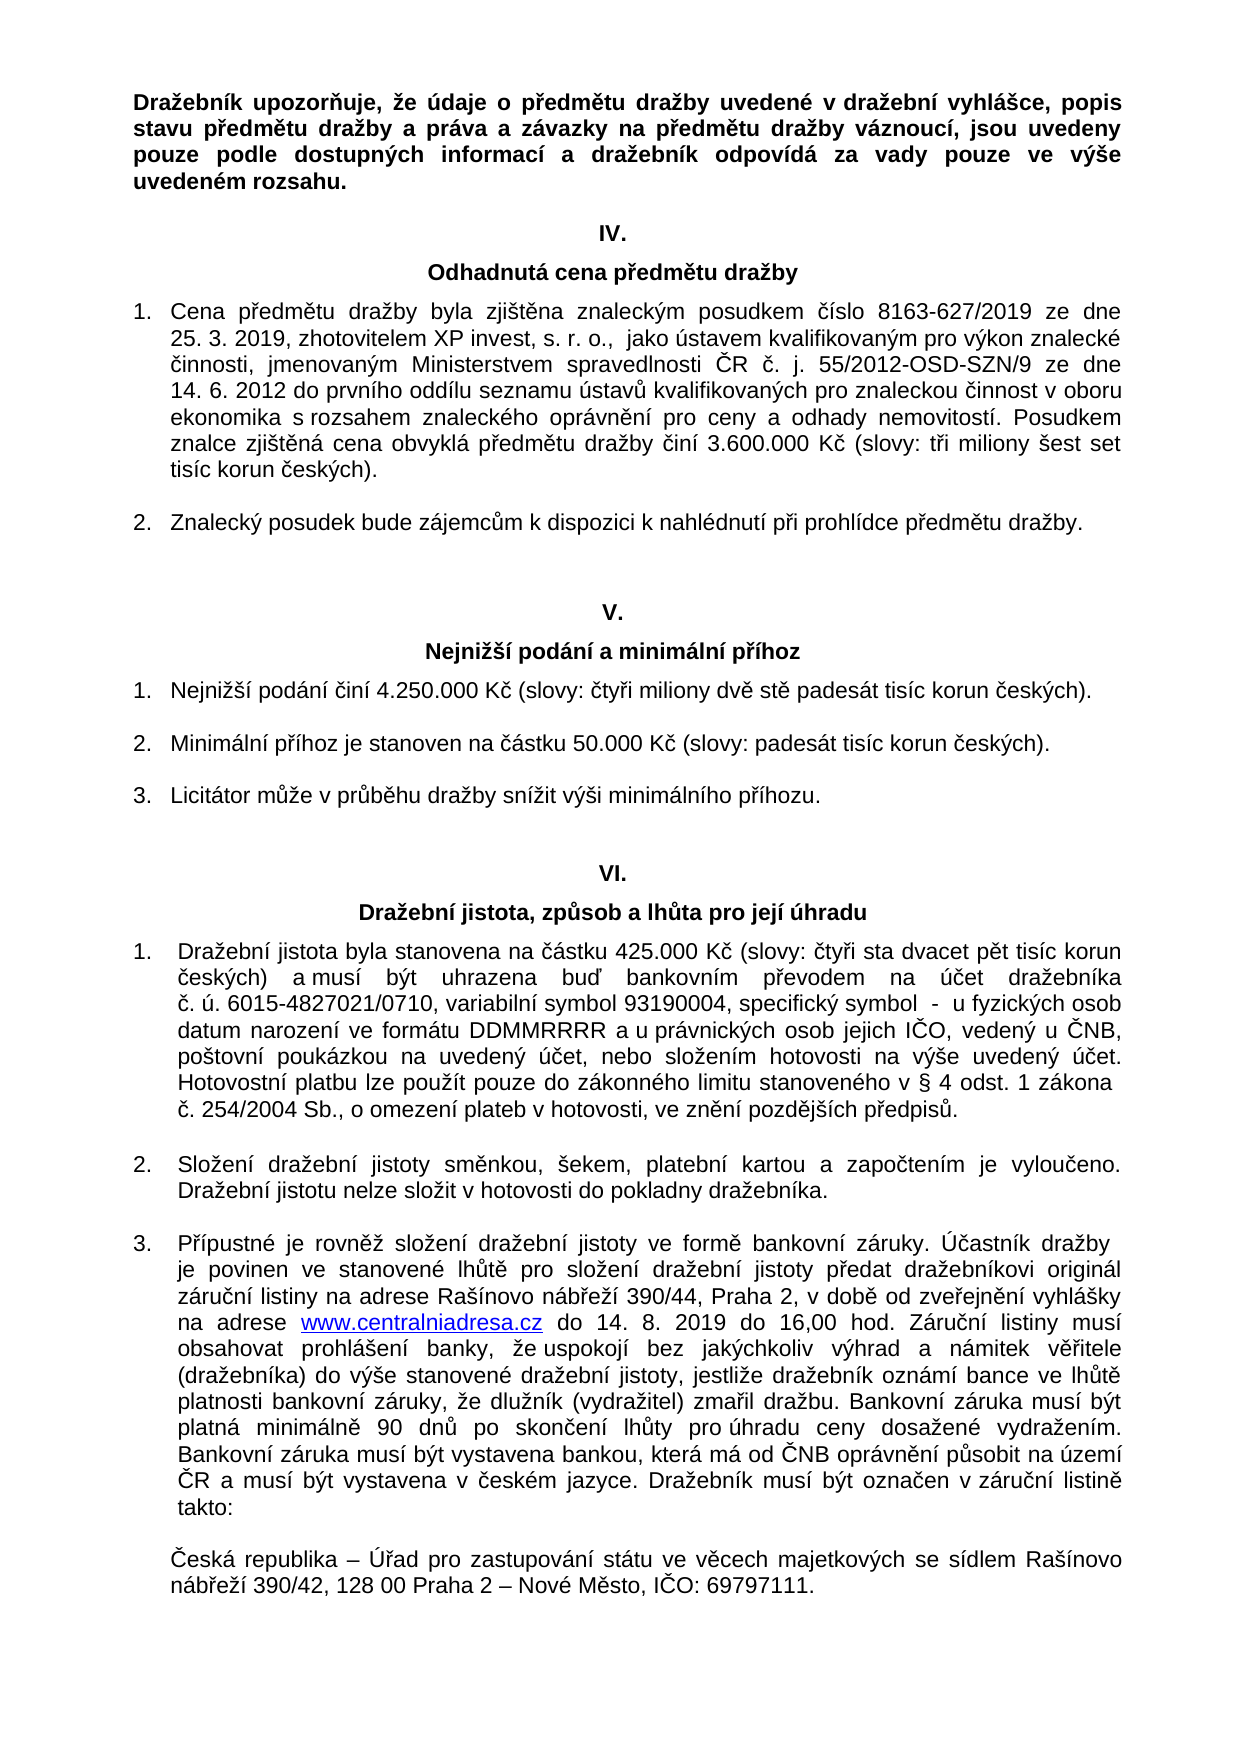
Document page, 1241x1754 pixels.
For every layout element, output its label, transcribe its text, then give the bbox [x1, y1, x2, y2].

text Dražebník upozorňuje, že údaje o předmětu dražby uvedené v dražební vyhlášce, popis stavu předmětu dražby a práva a závazky na předmětu dražby váznoucí, jsou uvedeny pouze podle dostupných informací a dražebník odpovídá za vady pouze ve výše uvedeném rozsahu. [133, 89, 1122, 194]
text Česká republika – Úřad pro zastupování státu ve věcech majetkových se sídlem Rašínovo nábřeží 390/42, 128 00 Praha 2 – Nové Město, IČO: 69797111. [170, 1546, 1122, 1599]
text Dražební jistota, způsob a lhůta pro její úhradu [133, 899, 1093, 925]
list Dražební jistota byla stanovena na částku 425.000 Kč (slovy: čtyři sta dvacet pět tisíc korun českých) a musí být uhrazena buď bankovním převodem na účet dražebníka č. ú. 6015-4827021/0710, variabilní symbol 93190004, specifický symbol - u fyzických osob datum narození ve formátu DDMMRRRR a u právnických osob jejich IČO, vedený u ČNB, poštovní poukázkou na uvedený účet, nebo složením hotovosti na výše uvedený účet. Hotovostní platbu lze použít pouze do zákonného limitu stanoveného v § 4 odst. 1 zákona č. 254/2004 Sb., o omezení plateb v hotovosti, ve znění pozdějších předpisů. [133, 938, 1122, 1122]
list Minimální příhoz je stanoven na částku 50.000 Kč (slovy: padesát tisíc korun českých). [133, 729, 1122, 756]
text IV. [133, 220, 1092, 247]
text Nejnižší podání a minimální příhoz [133, 638, 1092, 664]
list Složení dražební jistoty směnkou, šekem, platební kartou a započtením je vyloučeno. Dražební jistotu nelze složit v hotovosti do pokladny dražebníka. [133, 1151, 1122, 1230]
list Cena předmětu dražby byla zjištěna znaleckým posudkem číslo 8163-627/2019 ze dne 25. 3. 2019, zhotovitelem XP invest, s. r. o., jako ústavem kvalifikovaným pro výkon znalecké činnosti, jmenovaným Ministerstvem spravedlnosti ČR č. j. 55/2012-OSD-SZN/9 ze dne 14. 6. 2012 do prvního oddílu seznamu ústavů kvalifikovaných pro znaleckou činnost v oboru ekonomika s rozsahem znaleckého oprávnění pro ceny a odhady nemovitostí. Posudkem znalce zjištěná cena obvyklá předmětu dražby činí 3.600.000 Kč (slovy: tři miliony šest set tisíc korun českých). [133, 298, 1122, 483]
text V. [133, 599, 1092, 625]
text VI. [133, 860, 1092, 886]
list Přípustné je rovněž složení dražební jistoty ve formě bankovní záruky. Účastník dražby je povinen ve stanovené lhůtě pro složení dražební jistoty předat dražebníkovi originál záruční listiny na adrese Rašínovo nábřeží 390/44, Praha 2, v době od zveřejnění vyhlášky na adrese www.centralniadresa.cz do 14. 8. 2019 do 16,00 hod. Záruční listiny musí obsahovat prohlášení banky, že uspokojí bez jakýchkoliv výhrad a námitek věřitele (dražebníka) do výše stanovené dražební jistoty, jestliže dražebník oznámí bance ve lhůtě platnosti bankovní záruky, že dlužník (vydražitel) zmařil dražbu. Bankovní záruka musí být platná minimálně 90 dnů po skončení lhůty pro úhradu ceny dosažené vydražením. Bankovní záruka musí být vystavena bankou, která má od ČNB oprávnění působit na území ČR a musí být vystavena v českém jazyce. Dražebník musí být označen v záruční listině takto: [133, 1230, 1122, 1520]
list Znalecký posudek bude zájemcům k dispozici k nahlédnutí při prohlídce předmětu dražby. [133, 509, 1122, 535]
text Odhadnutá cena předmětu dražby [133, 259, 1092, 286]
list Licitátor může v průběhu dražby snížit výši minimálního příhozu. [133, 782, 1122, 808]
list Nejnižší podání činí 4.250.000 Kč (slovy: čtyři miliony dvě stě padesát tisíc korun českých). [133, 677, 1122, 703]
